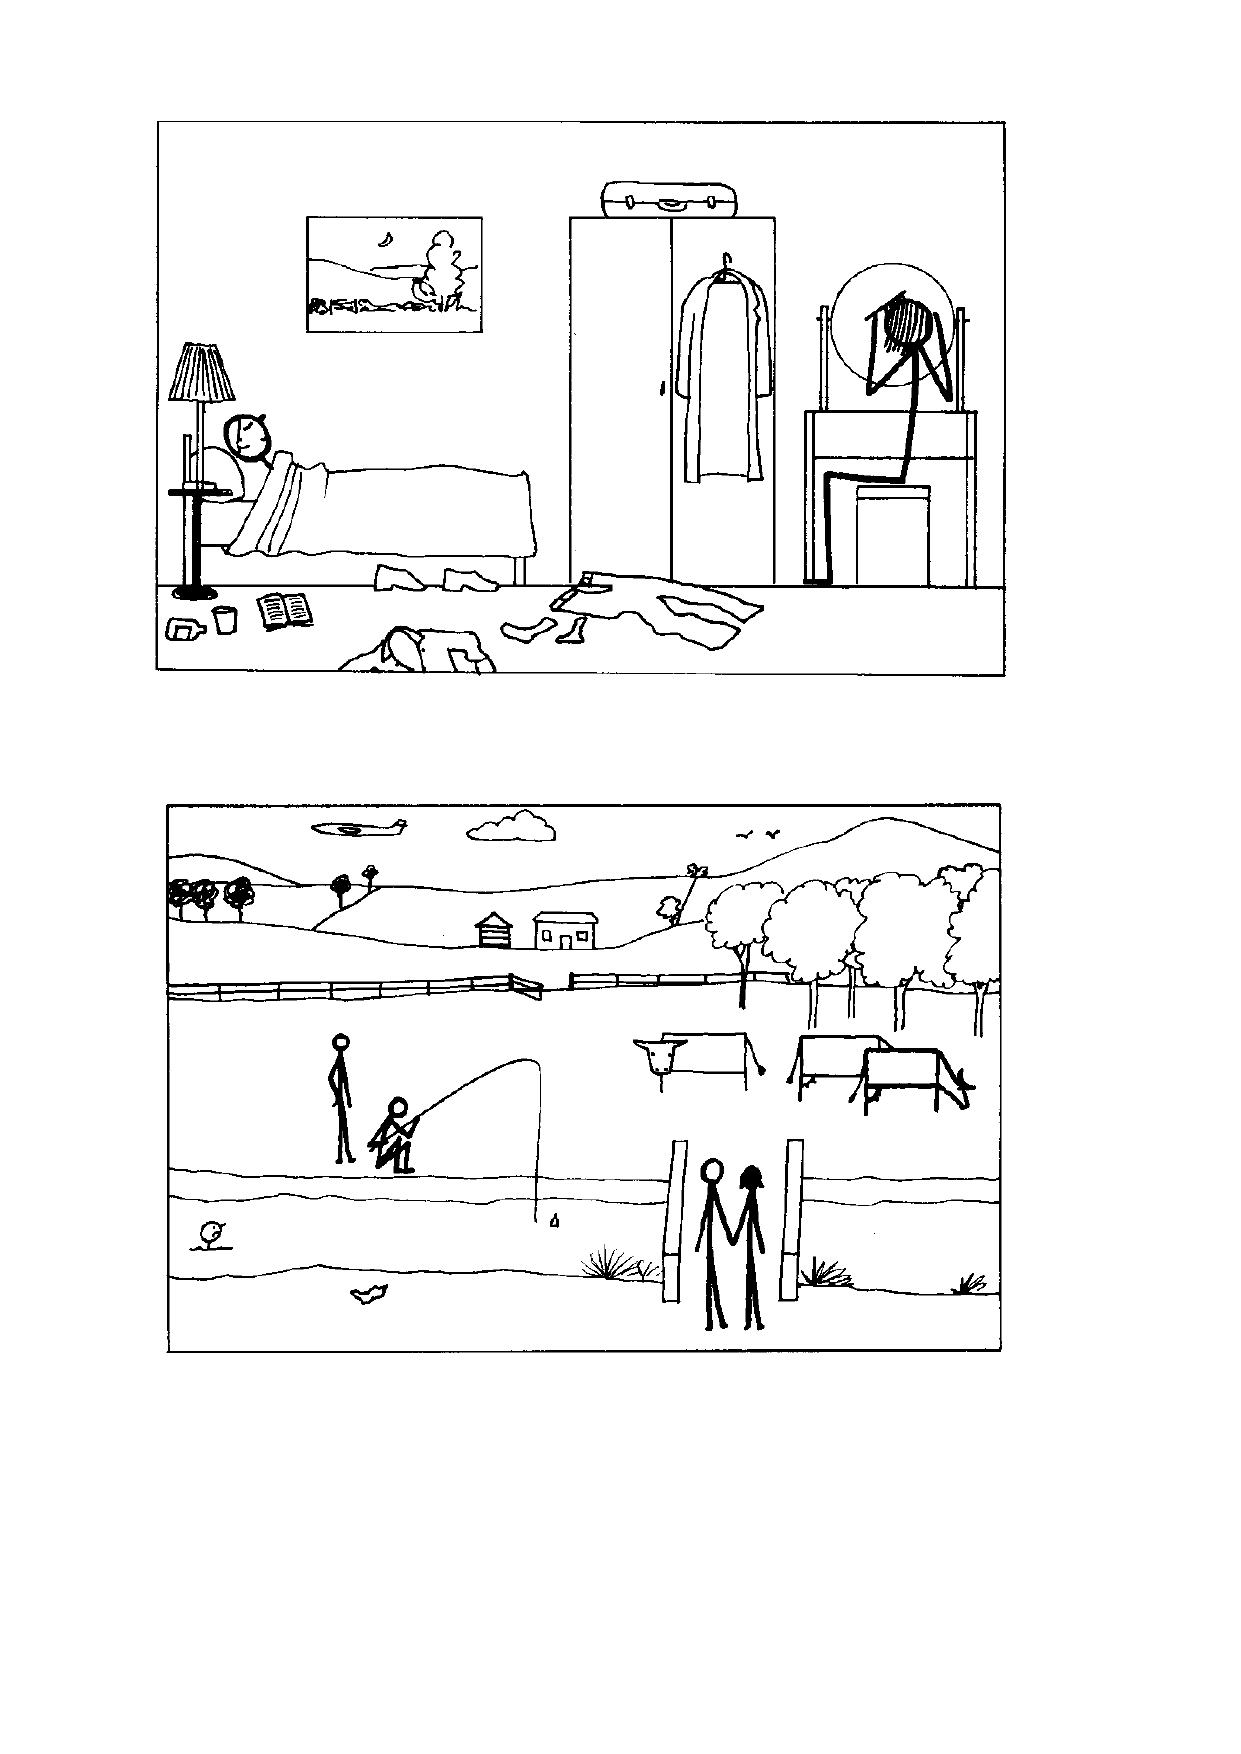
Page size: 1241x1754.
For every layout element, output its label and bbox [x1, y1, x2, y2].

picture [135, 121, 1020, 694]
picture [150, 796, 1021, 1372]
